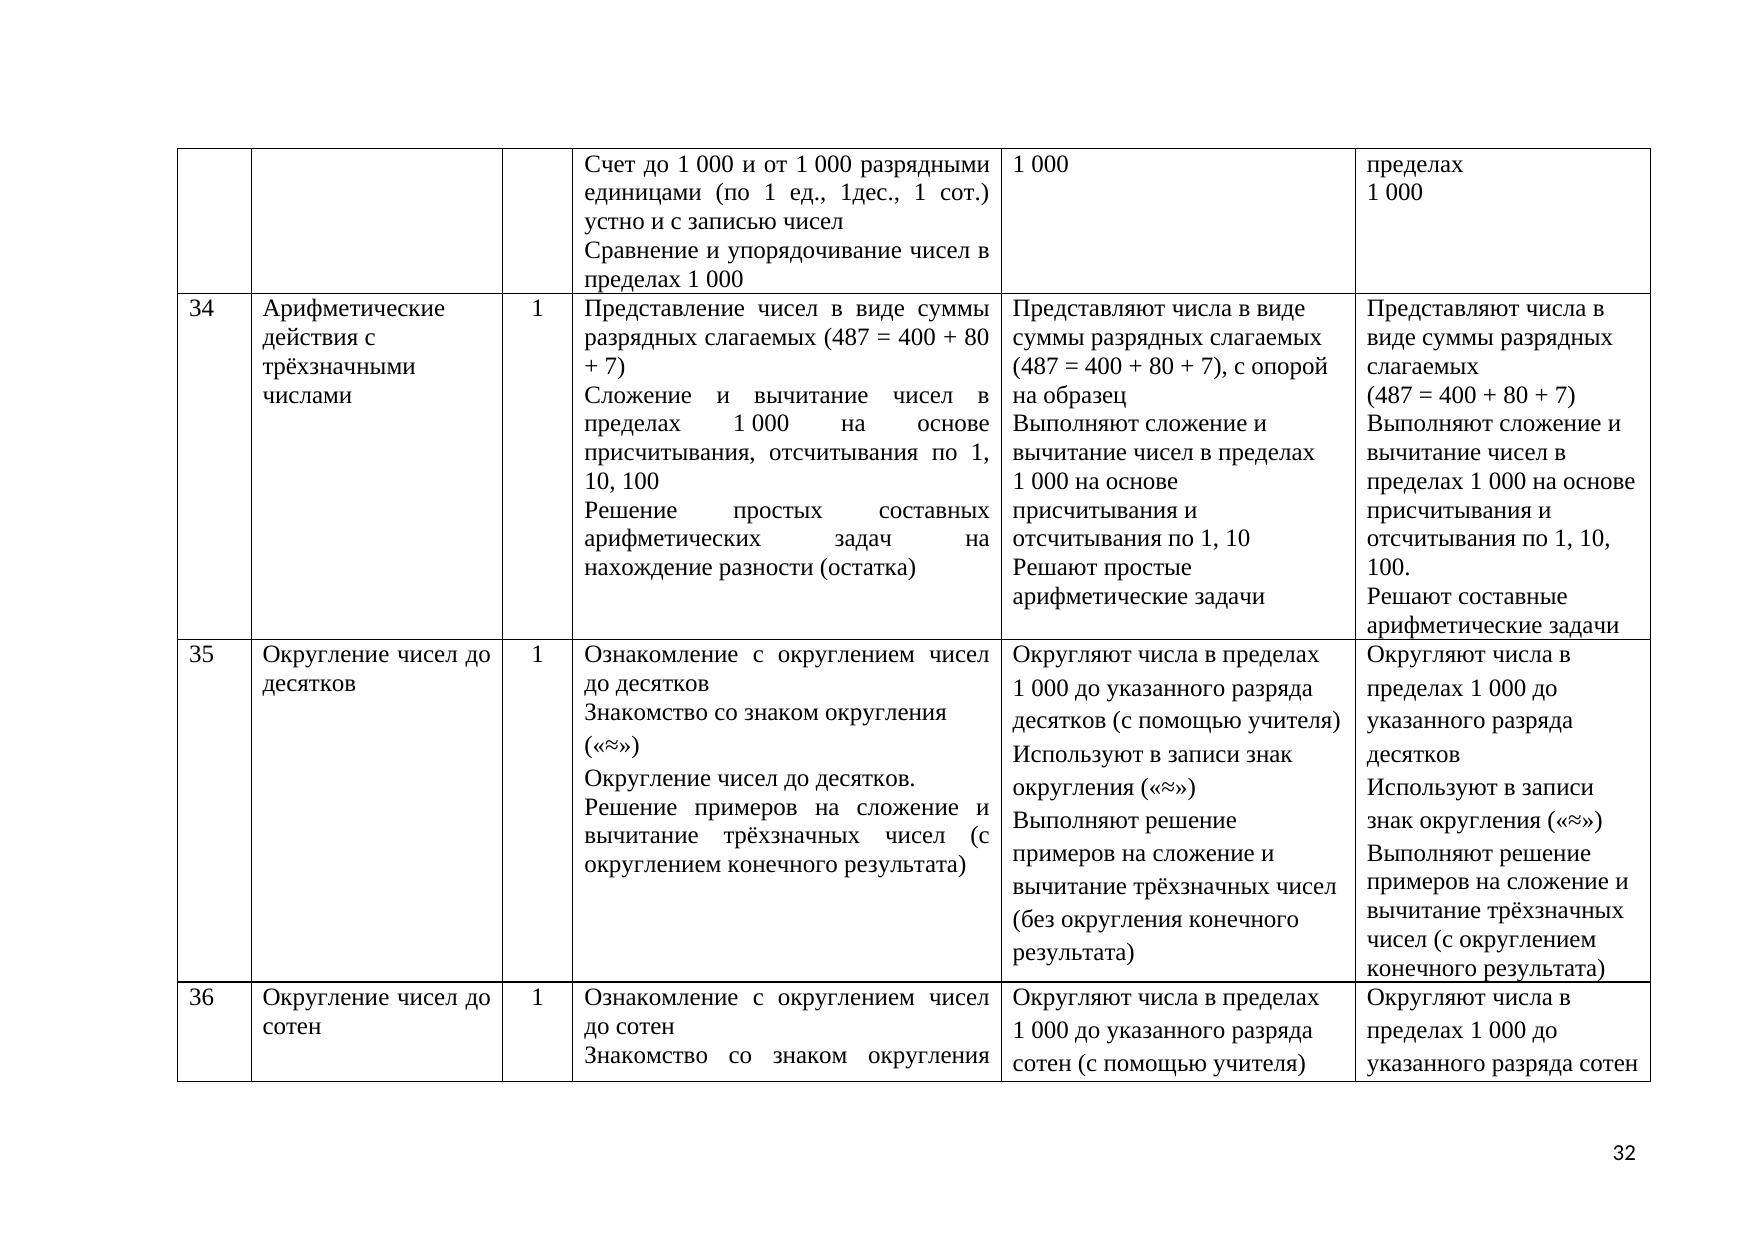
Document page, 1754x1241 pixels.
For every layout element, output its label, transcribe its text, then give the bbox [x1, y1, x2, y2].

table_cell 36 [178, 983, 251, 1081]
table_cell Представляют числа в виде суммы разрядных слагаемых (487 = 400 + 80 + 7), с опорой на образец Выполняют сложение и вычитание чисел в пределах 1 000 на основе присчитывания и отсчитывания по 1, 10 Решают простые арифметические задачи [1002, 294, 1355, 638]
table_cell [252, 149, 502, 292]
table_cell 1 [503, 294, 572, 638]
table_cell 34 [178, 294, 251, 638]
table_cell Арифметические действия с трёхзначными числами [252, 294, 502, 638]
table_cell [573, 149, 1001, 292]
table_cell 1 [503, 983, 572, 1081]
table_cell Представление чисел в виде суммы разрядных слагаемых (487 = 400 + 80 + 7) Сложение и вычитание чисел в пределах 1 000 на основе присчитывания, отсчитывания по 1, 10, 100 Решение простых составных арифметических задач на нахождение разности (остатка) [573, 294, 1001, 638]
table_cell Округляют числа в пределах 1 000 до указанного разряда десятков Используют в записи знак округления («≈») Выполняют решение примеров на сложение и вычитание трёхзначных чисел (с округлением конечного результата) [1356, 640, 1650, 981]
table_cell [1356, 149, 1650, 292]
table_cell 33 [178, 149, 251, 292]
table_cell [252, 983, 502, 1081]
table_cell 35 [178, 640, 251, 981]
table_cell Округление чисел до десятков [252, 640, 502, 981]
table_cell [573, 983, 1001, 1081]
table_cell Округляют числа в пределах 1 000 до указанного разряда десятков (с помощью учителя) Используют в записи знак округления («≈») Выполняют решение примеров на сложение и вычитание трёхзначных чисел (без округления конечного результата) [1002, 640, 1355, 981]
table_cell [1002, 149, 1355, 292]
table_cell 1 [503, 149, 572, 292]
table_cell Ознакомление с округлением чисел до десятков Знакомство со знаком округления («≈») Округление чисел до десятков. Решение примеров на сложение и вычитание трёхзначных чисел (с округлением конечного результата) [573, 640, 1001, 981]
table_cell 1 [503, 640, 572, 981]
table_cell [1002, 983, 1355, 1081]
table_cell Представляют числа в виде суммы разрядных слагаемых (487 = 400 + 80 + 7) Выполняют сложение и вычитание чисел в пределах 1 000 на основе присчитывания и отсчитывания по 1, 10, 100. Решают составные арифметические задачи [1356, 294, 1650, 638]
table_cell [1356, 983, 1650, 1081]
